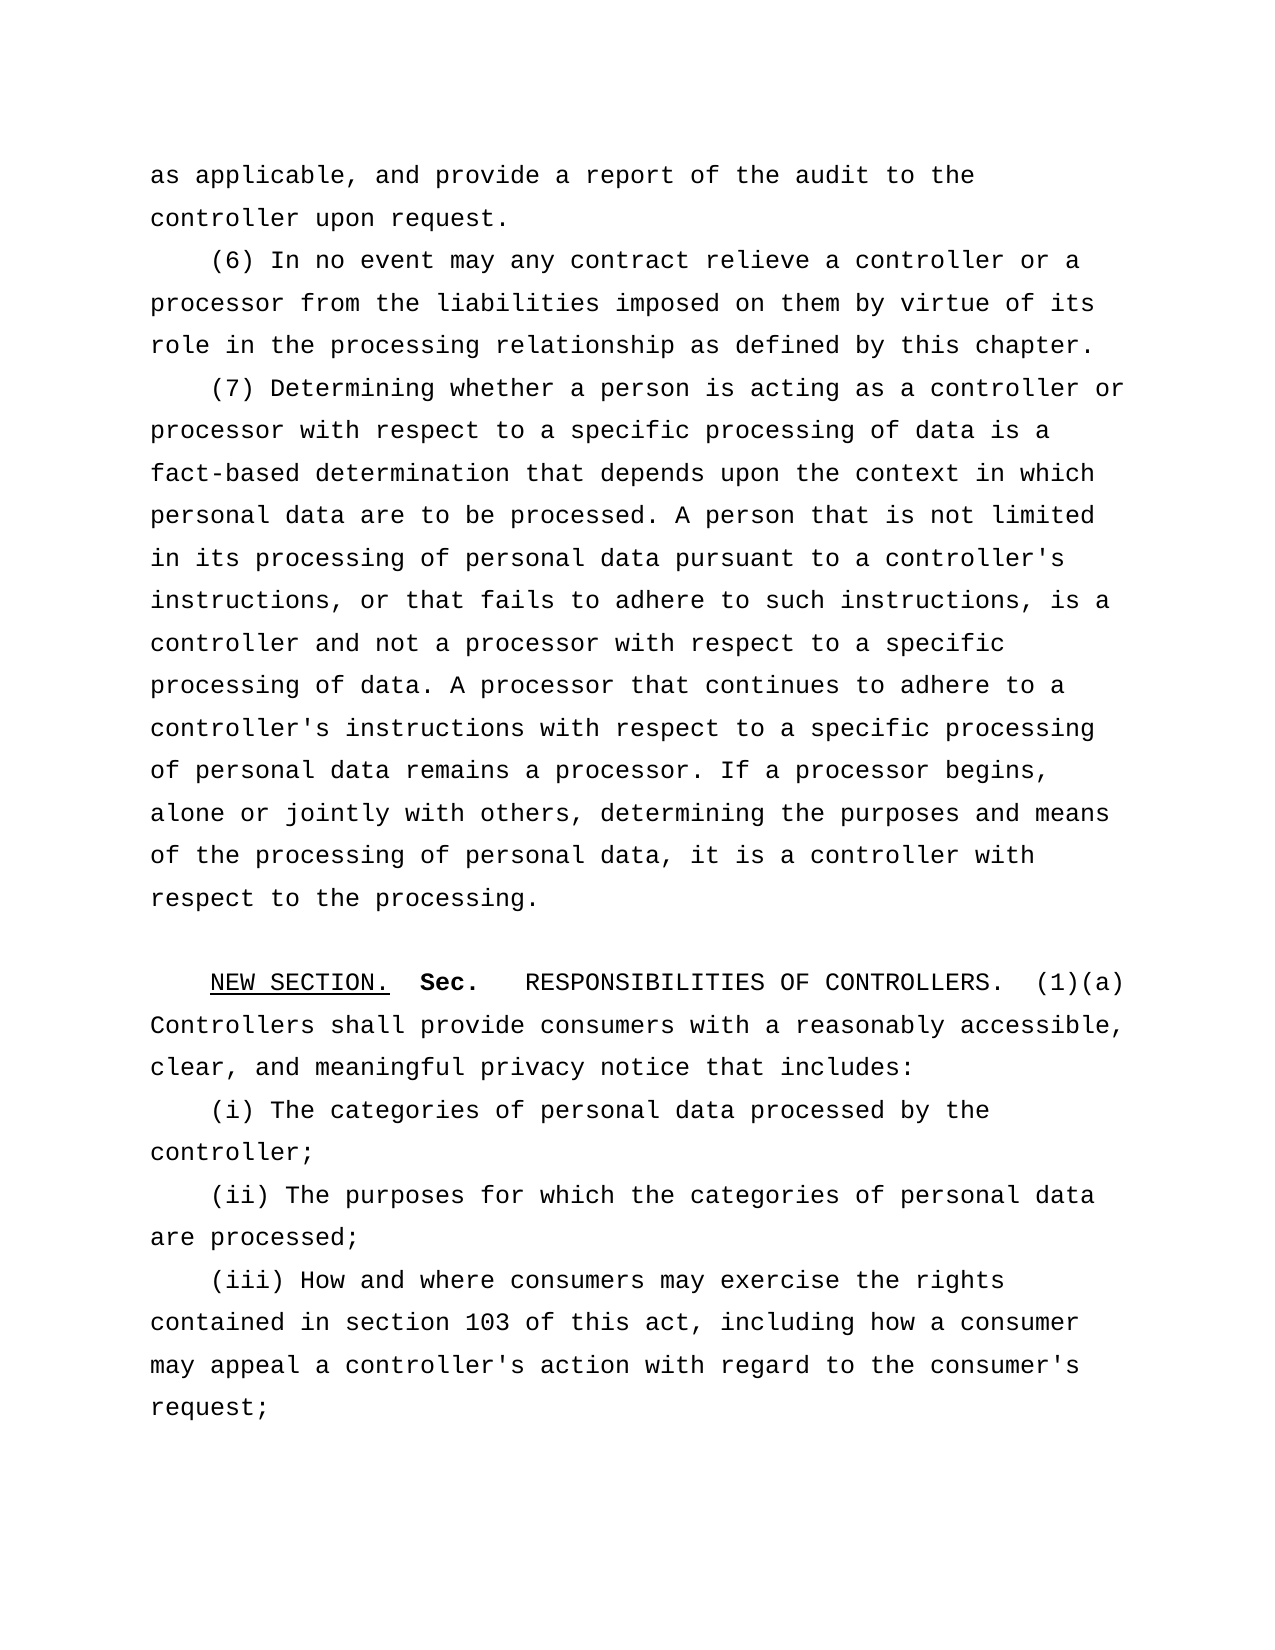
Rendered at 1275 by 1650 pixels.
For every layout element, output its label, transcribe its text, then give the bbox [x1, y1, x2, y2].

text (6) In no event may any contract relieve a controller or a processor from the liabilities imposed on them by virtue of its role in the processing relationship as defined by this chapter. [150, 235, 1125, 362]
text NEW SECTION. Sec. RESPONSIBILITIES OF CONTROLLERS. (1)(a) Controllers shall provide consumers with a reasonably accessible, clear, and meaningful privacy notice that includes: [150, 957, 1125, 1084]
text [150, 150, 1125, 235]
text (ii) The purposes for which the categories of personal data are processed; [150, 1169, 1125, 1254]
text (i) The categories of personal data processed by the controller; [150, 1084, 1125, 1169]
text (iii) How and where consumers may exercise the rights contained in section 103 of this act, including how a consumer may appeal a controller's action with regard to the consumer's request; [150, 1254, 1125, 1424]
text (7) Determining whether a person is acting as a controller or processor with respect to a specific processing of data is a fact-based determination that depends upon the context in which personal data are to be processed. A person that is not limited in its processing of personal data pursuant to a controller's instructions, or that fails to adhere to such instructions, is a controller and not a processor with respect to a specific processing of data. A processor that continues to adhere to a controller's instructions with respect to a specific processing of personal data remains a processor. If a processor begins, alone or jointly with others, determining the purposes and means of the processing of personal data, it is a controller with respect to the processing. [150, 362, 1125, 915]
